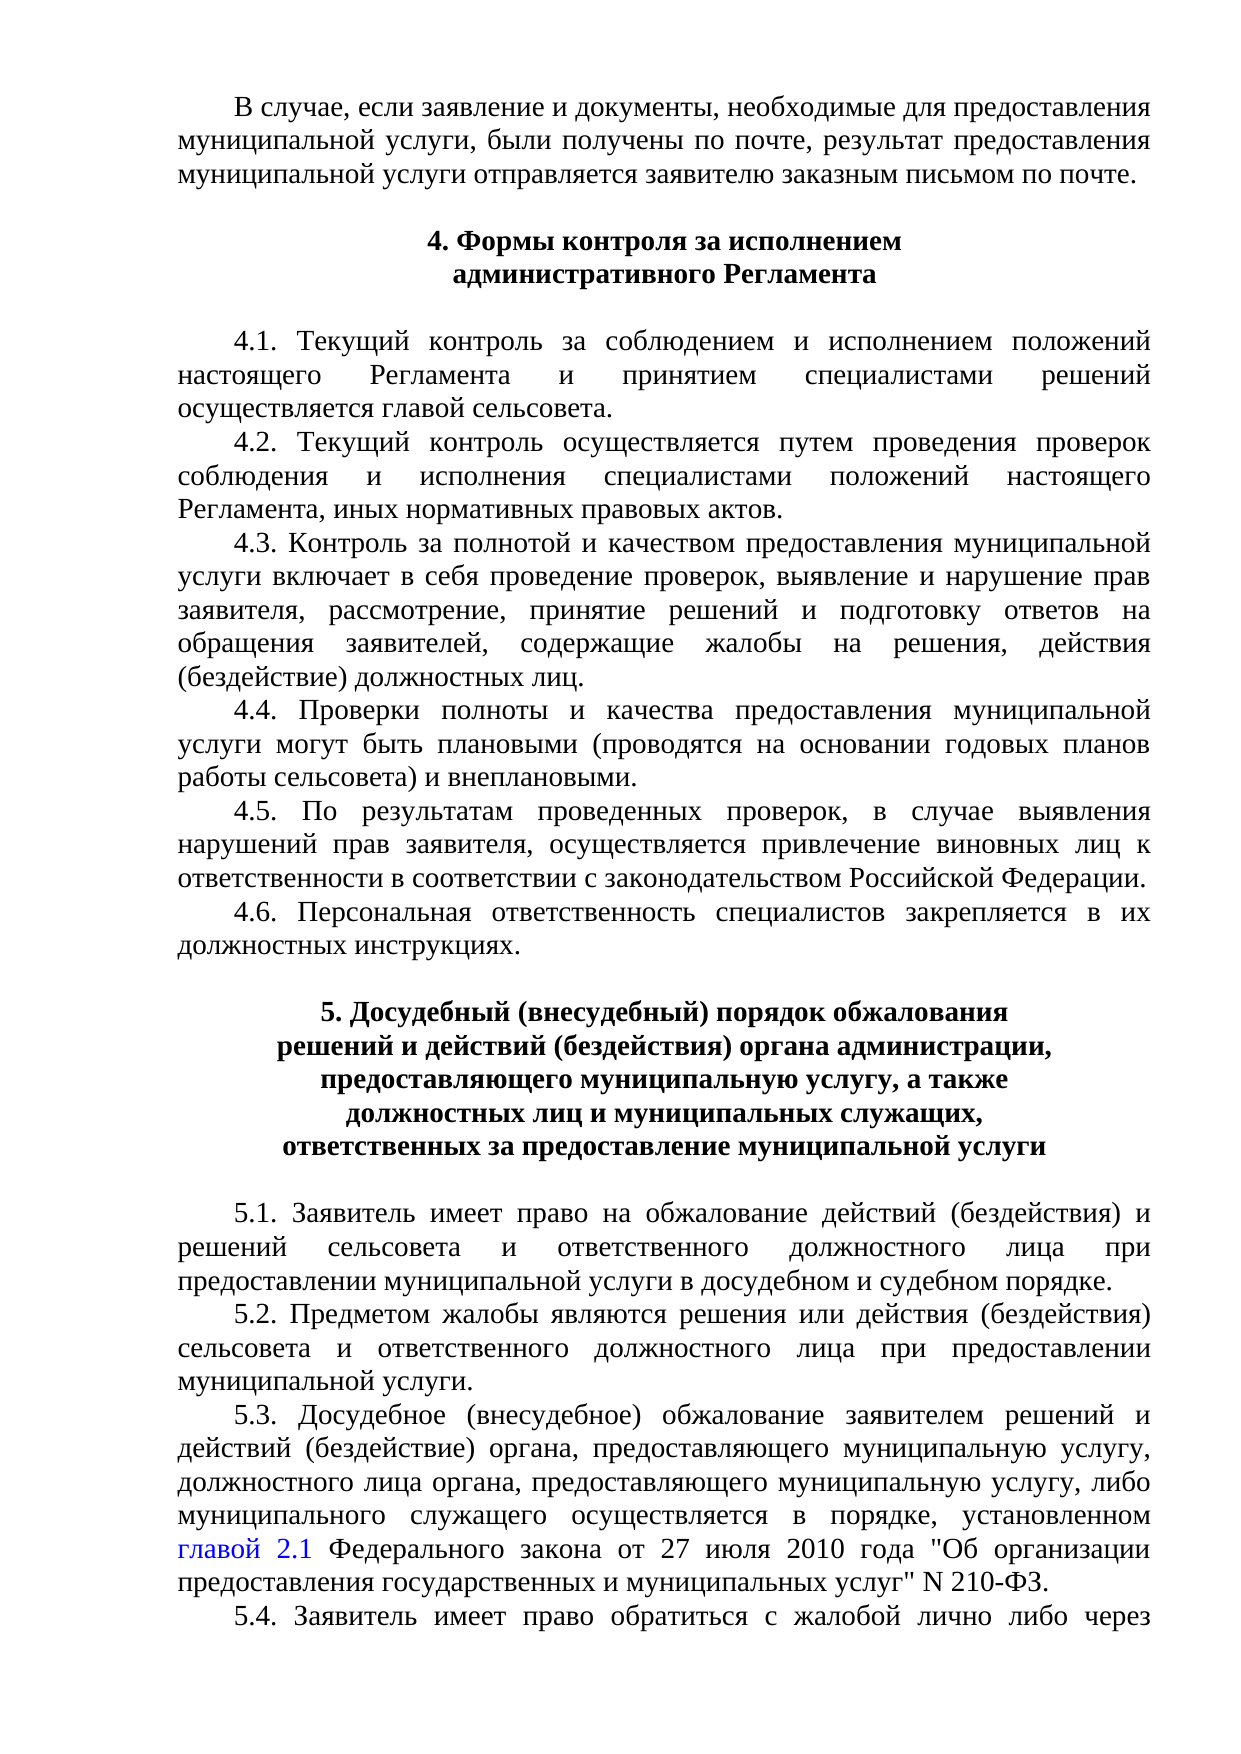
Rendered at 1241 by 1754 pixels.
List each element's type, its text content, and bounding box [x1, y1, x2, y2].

text решений и действий (бездействия) органа администрации, [177, 1028, 1152, 1061]
text 5.2. Предметом жалобы являются решения или действия (бездействия) сельсовета и ответственного должностного лица при предоставлении муниципальной услуги. [177, 1296, 1152, 1397]
text 4.4. Проверки полноты и качества предоставления муниципальной услуги могут быть плановыми (проводятся на основании годовых планов работы сельсовета) и внеплановыми. [177, 692, 1152, 793]
text административного Регламента [177, 256, 1152, 290]
text 4.2. Текущий контроль осуществляется путем проведения проверок соблюдения и исполнения специалистами положений настоящего Регламента, иных нормативных правовых актов. [177, 424, 1152, 525]
text должностных лиц и муниципальных служащих, [177, 1095, 1152, 1128]
text 4. Формы контроля за исполнением [177, 223, 1152, 256]
text 5.3. Досудебное (внесудебное) обжалование заявителем решений и действий (бездействие) органа, предоставляющего муниципальную услугу, должностного лица органа, предоставляющего муниципальную услугу, либо муниципального служащего осуществляется в порядке, установленном главой 2.1 Федерального закона от 27 июля 2010 года "Об организации предоставления государственных и муниципальных услуг" N 210-ФЗ. [177, 1397, 1152, 1598]
text ответственных за предоставление муниципальной услуги [177, 1128, 1152, 1162]
text 5. Досудебный (внесудебный) порядок обжалования [177, 994, 1152, 1028]
text 4.6. Персональная ответственность специалистов закрепляется в их должностных инструкциях. [177, 894, 1152, 961]
text 5.1. Заявитель имеет право на обжалование действий (бездействия) и решений сельсовета и ответственного должностного лица при предоставлении муниципальной услуги в досудебном и судебном порядке. [177, 1196, 1152, 1296]
text предоставляющего муниципальную услугу, а также [177, 1061, 1152, 1095]
text 4.3. Контроль за полнотой и качеством предоставления муниципальной услуги включает в себя проведение проверок, выявление и нарушение прав заявителя, рассмотрение, принятие решений и подготовку ответов на обращения заявителей, содержащие жалобы на решения, действия (бездействие) должностных лиц. [177, 525, 1152, 692]
text 4.1. Текущий контроль за соблюдением и исполнением положений настоящего Регламента и принятием специалистами решений осуществляется главой сельсовета. [177, 323, 1152, 424]
text В случае, если заявление и документы, необходимые для предоставления муниципальной услуги, были получены по почте, результат предоставления муниципальной услуги отправляется заявителю заказным письмом по почте. [177, 89, 1152, 189]
text 4.5. По результатам проведенных проверок, в случае выявления нарушений прав заявителя, осуществляется привлечение виновных лиц к ответственности в соответствии с законодательством Российской Федерации. [177, 793, 1152, 894]
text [177, 1598, 1152, 1632]
